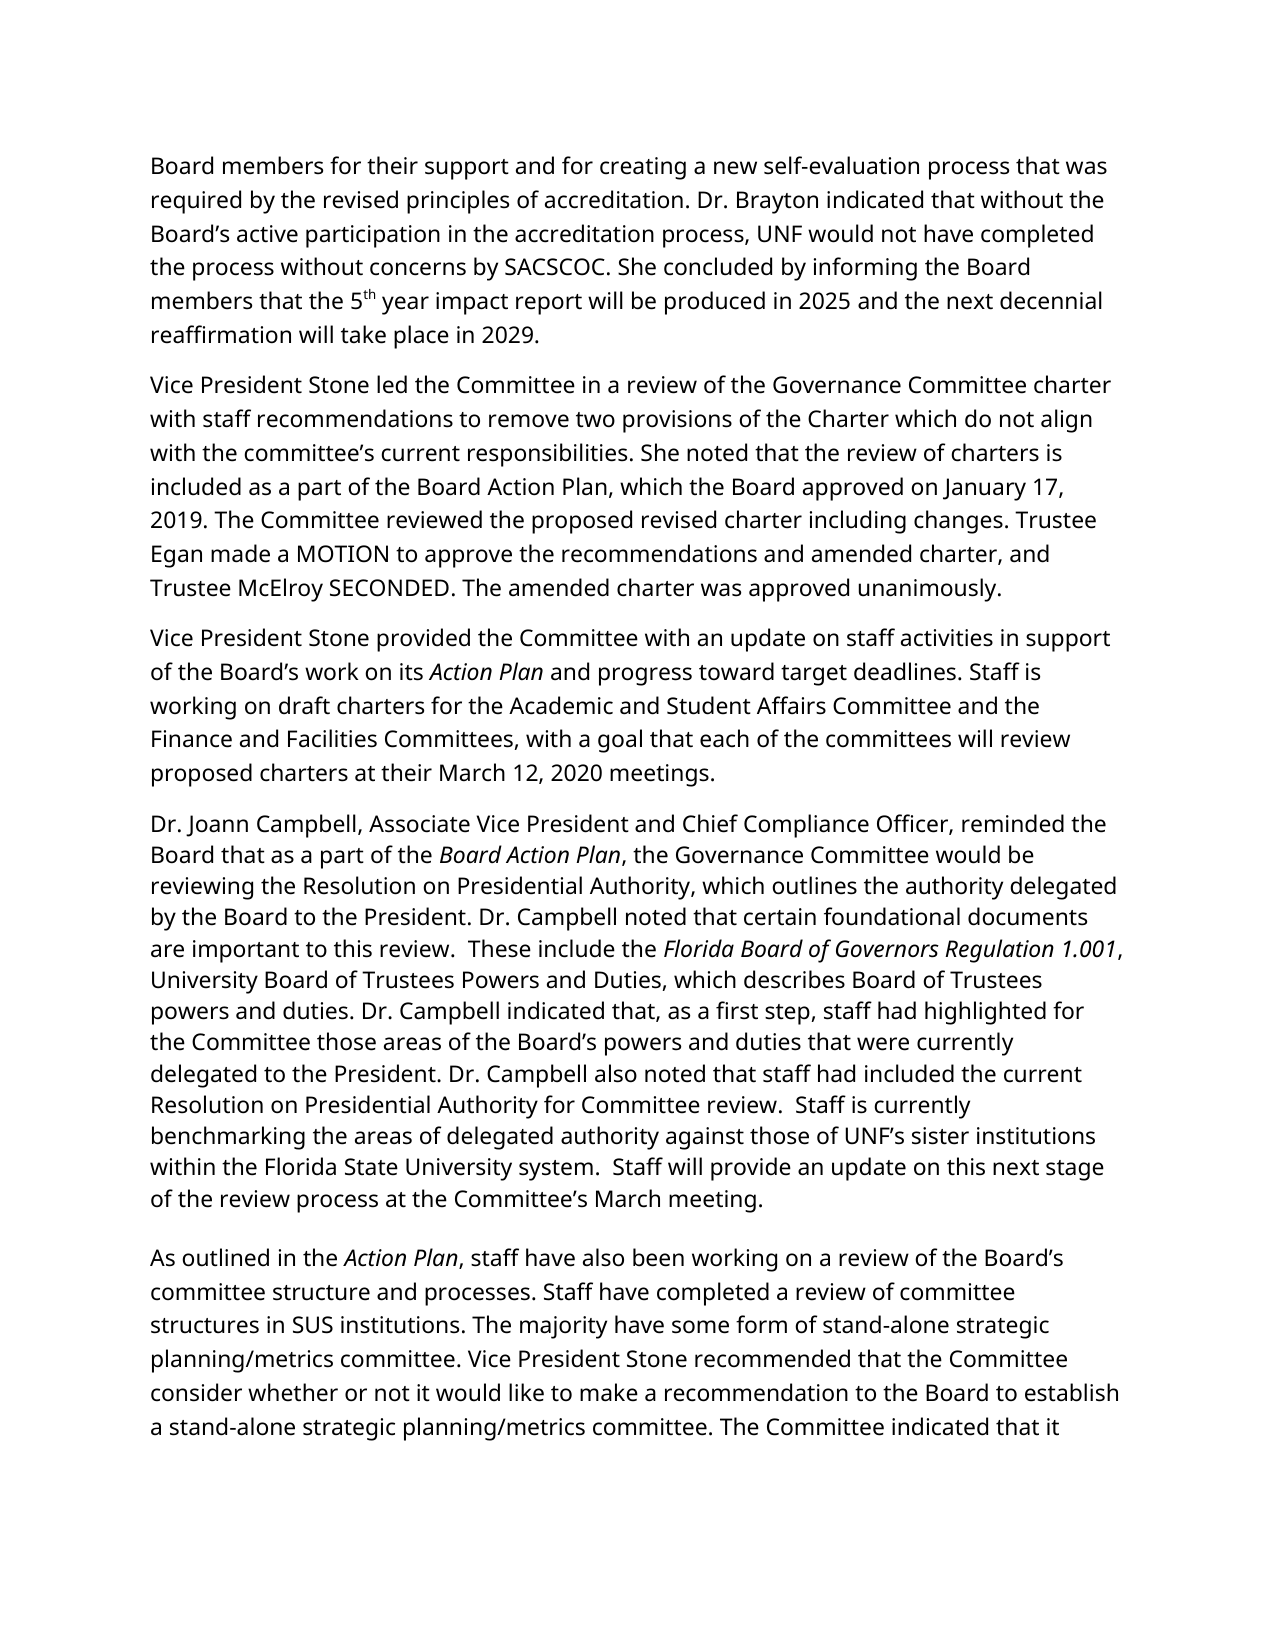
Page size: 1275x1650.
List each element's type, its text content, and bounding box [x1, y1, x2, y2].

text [150, 1242, 1125, 1442]
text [150, 150, 1125, 350]
text Dr. Joann Campbell, Associate Vice President and Chief Compliance Officer, reminded the Board that as a part of the Board Action Plan, the Governance Committee would be reviewing the Resolution on Presidential Authority, which outlines the authority delegated by the Board to the President. Dr. Campbell noted that certain foundational documents are important to this review. These include the Florida Board of Governors Regulation 1.001, University Board of Trustees Powers and Duties, which describes Board of Trustees powers and duties. Dr. Campbell indicated that, as a first step, staff had highlighted for the Committee those areas of the Board’s powers and duties that were currently delegated to the President. Dr. Campbell also noted that staff had included the current Resolution on Presidential Authority for Committee review. Staff is currently benchmarking the areas of delegated authority against those of UNF’s sister institutions within the Florida State University system. Staff will provide an update on this next stage of the review process at the Committee’s March meeting. [150, 807, 1125, 1214]
text Vice President Stone provided the Committee with an update on staff activities in support of the Board’s work on its Action Plan and progress toward target deadlines. Staff is working on draft charters for the Academic and Student Affairs Committee and the Finance and Facilities Committees, with a goal that each of the committees will review proposed charters at their March 12, 2020 meetings. [150, 622, 1125, 788]
text Vice President Stone led the Committee in a review of the Governance Committee charter with staff recommendations to remove two provisions of the Charter which do not align with the committee’s current responsibilities. She noted that the review of charters is included as a part of the Board Action Plan, which the Board approved on January 17, 2019. The Committee reviewed the proposed revised charter including changes. Trustee Egan made a MOTION to approve the recommendations and amended charter, and Trustee McElroy SECONDED. The amended charter was approved unanimously. [150, 369, 1125, 603]
